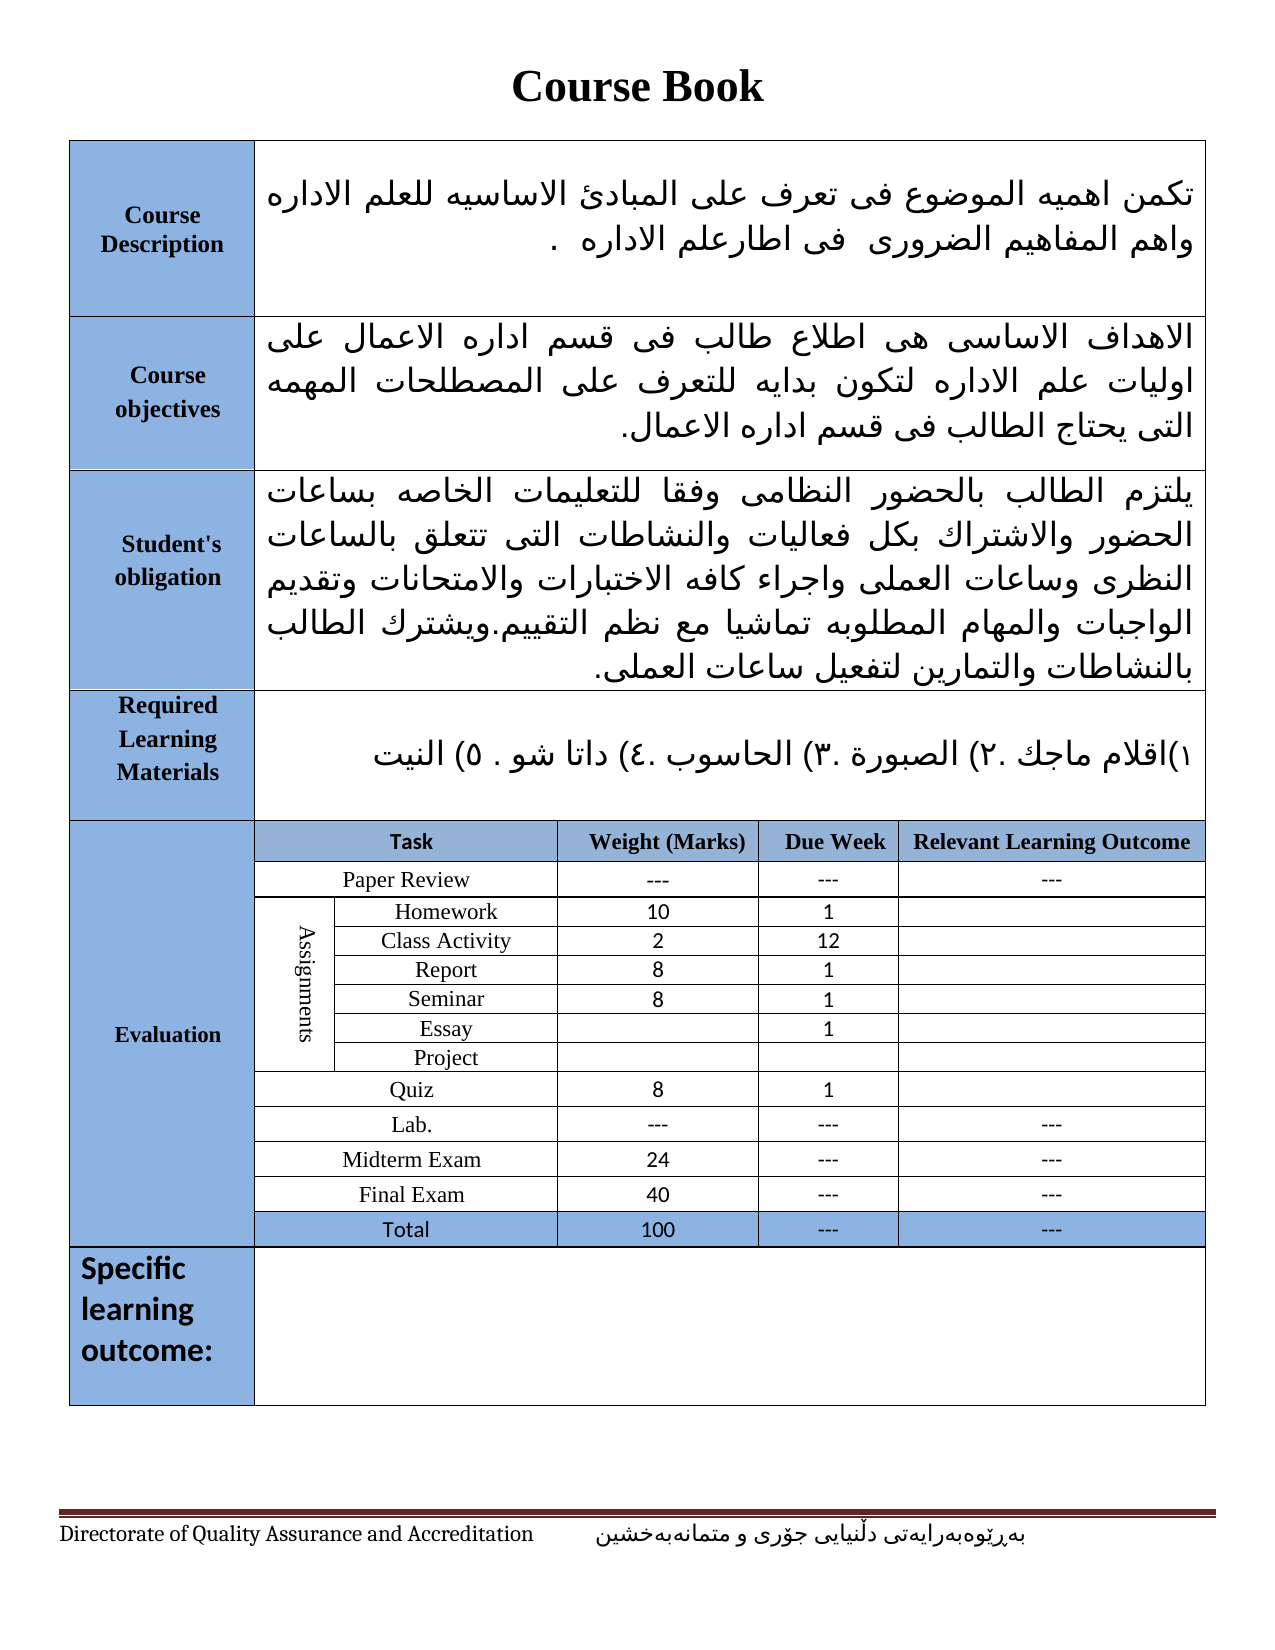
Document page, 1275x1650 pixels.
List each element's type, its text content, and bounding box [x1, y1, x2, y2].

table_cell Class Activity [335, 927, 557, 954]
table_cell ١)اقلام ماجك .٢) الصبورة .٣) الحاسوب .٤) داتا شو . ٥) النیت [255, 691, 1205, 820]
table_cell --- [899, 862, 1205, 896]
table_cell [899, 927, 1205, 954]
table_cell Final Exam [255, 1177, 557, 1211]
table_cell [899, 898, 1205, 926]
table_cell 10 [558, 898, 758, 926]
table_cell 1 [759, 1072, 898, 1106]
table_cell --- [558, 862, 758, 896]
text Course Book [59, 59, 1216, 112]
table_cell 8 [558, 985, 758, 1013]
table_cell Specific learning outcome: [70, 1248, 254, 1405]
table_cell [255, 1248, 1205, 1405]
table_cell --- [759, 1212, 898, 1246]
table_cell Assignments [255, 898, 334, 1071]
table_header تكمن اهمیه‌ الموضوع فی تعرف علی المبادئ الاساسیه‌ للعلم الادارە واهم المفاهیم الضروری ‌ فی اطارعلم الادارە . [255, 141, 1205, 316]
table_cell Seminar [335, 985, 557, 1013]
table_cell Project [335, 1043, 557, 1071]
table_cell [899, 1014, 1205, 1042]
table_cell [899, 956, 1205, 984]
table_cell Relevant Learning Outcome [899, 821, 1205, 861]
table_cell یلتزم الطالب بالحضور النظامی وفقا للتعلیمات الخاصه‌ بساعات الحضور والاشتراك بكل فعالیات والنشاطات التی تتعلق بالساعات النظری وساعات العملی واجراء كافه‌ الاختبارات والامتحانات وتقدیم الواجبات والمهام المطلوبه‌ تماشیا مع نظم التقییم.ویشترك الطالب بالنشاطات والتمارین لتفعیل ساعات العملی. [255, 471, 1205, 689]
table_cell 8 [558, 956, 758, 984]
table_cell Report [335, 956, 557, 984]
table_cell Evaluation [70, 821, 254, 1246]
table_cell 24 [558, 1142, 758, 1176]
table_cell Homework [335, 898, 557, 926]
table_cell --- [899, 1212, 1205, 1246]
table_cell Course objectives [70, 317, 254, 469]
table_cell Required Learning Materials [70, 691, 254, 820]
table_cell Midterm Exam [255, 1142, 557, 1176]
table_cell --- [759, 1177, 898, 1211]
table_cell 2 [558, 927, 758, 954]
table_cell Student's obligation [70, 471, 254, 689]
table_header Course Description [70, 141, 254, 316]
table_cell [899, 1072, 1205, 1106]
table_cell --- [899, 1177, 1205, 1211]
table_cell 40 [558, 1177, 758, 1211]
table_cell ‌ Task [255, 821, 557, 861]
table_cell 100 [558, 1212, 758, 1246]
table_cell 1 [759, 985, 898, 1013]
table_cell [759, 1043, 898, 1071]
table_cell 8 [558, 1072, 758, 1106]
table_cell --- [759, 862, 898, 896]
table_cell [899, 985, 1205, 1013]
table_cell 1 [759, 956, 898, 984]
table_cell 12 [759, 927, 898, 954]
table_cell الاهداف الاساسی هی اطلاع طالب فی قسم اداره‌ الاعمال علی اولیات علم الادارە لتكون بدایه‌ للتعرف علی المصطلحات المهمه‌ التی یحتاج الطالب فی قسم اداره‌ الاعمال. [255, 317, 1205, 469]
table_cell [899, 1043, 1205, 1071]
table_cell --- [759, 1107, 898, 1141]
table_cell Lab. [255, 1107, 557, 1141]
table_cell --- [899, 1107, 1205, 1141]
table_cell [558, 1014, 758, 1042]
table_cell --- [759, 1142, 898, 1176]
table_cell Quiz [255, 1072, 557, 1106]
table_cell Paper Review [255, 862, 557, 896]
table_cell Essay [335, 1014, 557, 1042]
table_cell Weight (Marks) [558, 821, 758, 861]
table_cell 1 [759, 1014, 898, 1042]
table_cell Due Week [759, 821, 898, 861]
table_cell --- [899, 1142, 1205, 1176]
table_cell --- [558, 1107, 758, 1141]
table_cell Total [255, 1212, 557, 1246]
table_cell 1 [759, 898, 898, 926]
table_cell [558, 1043, 758, 1071]
